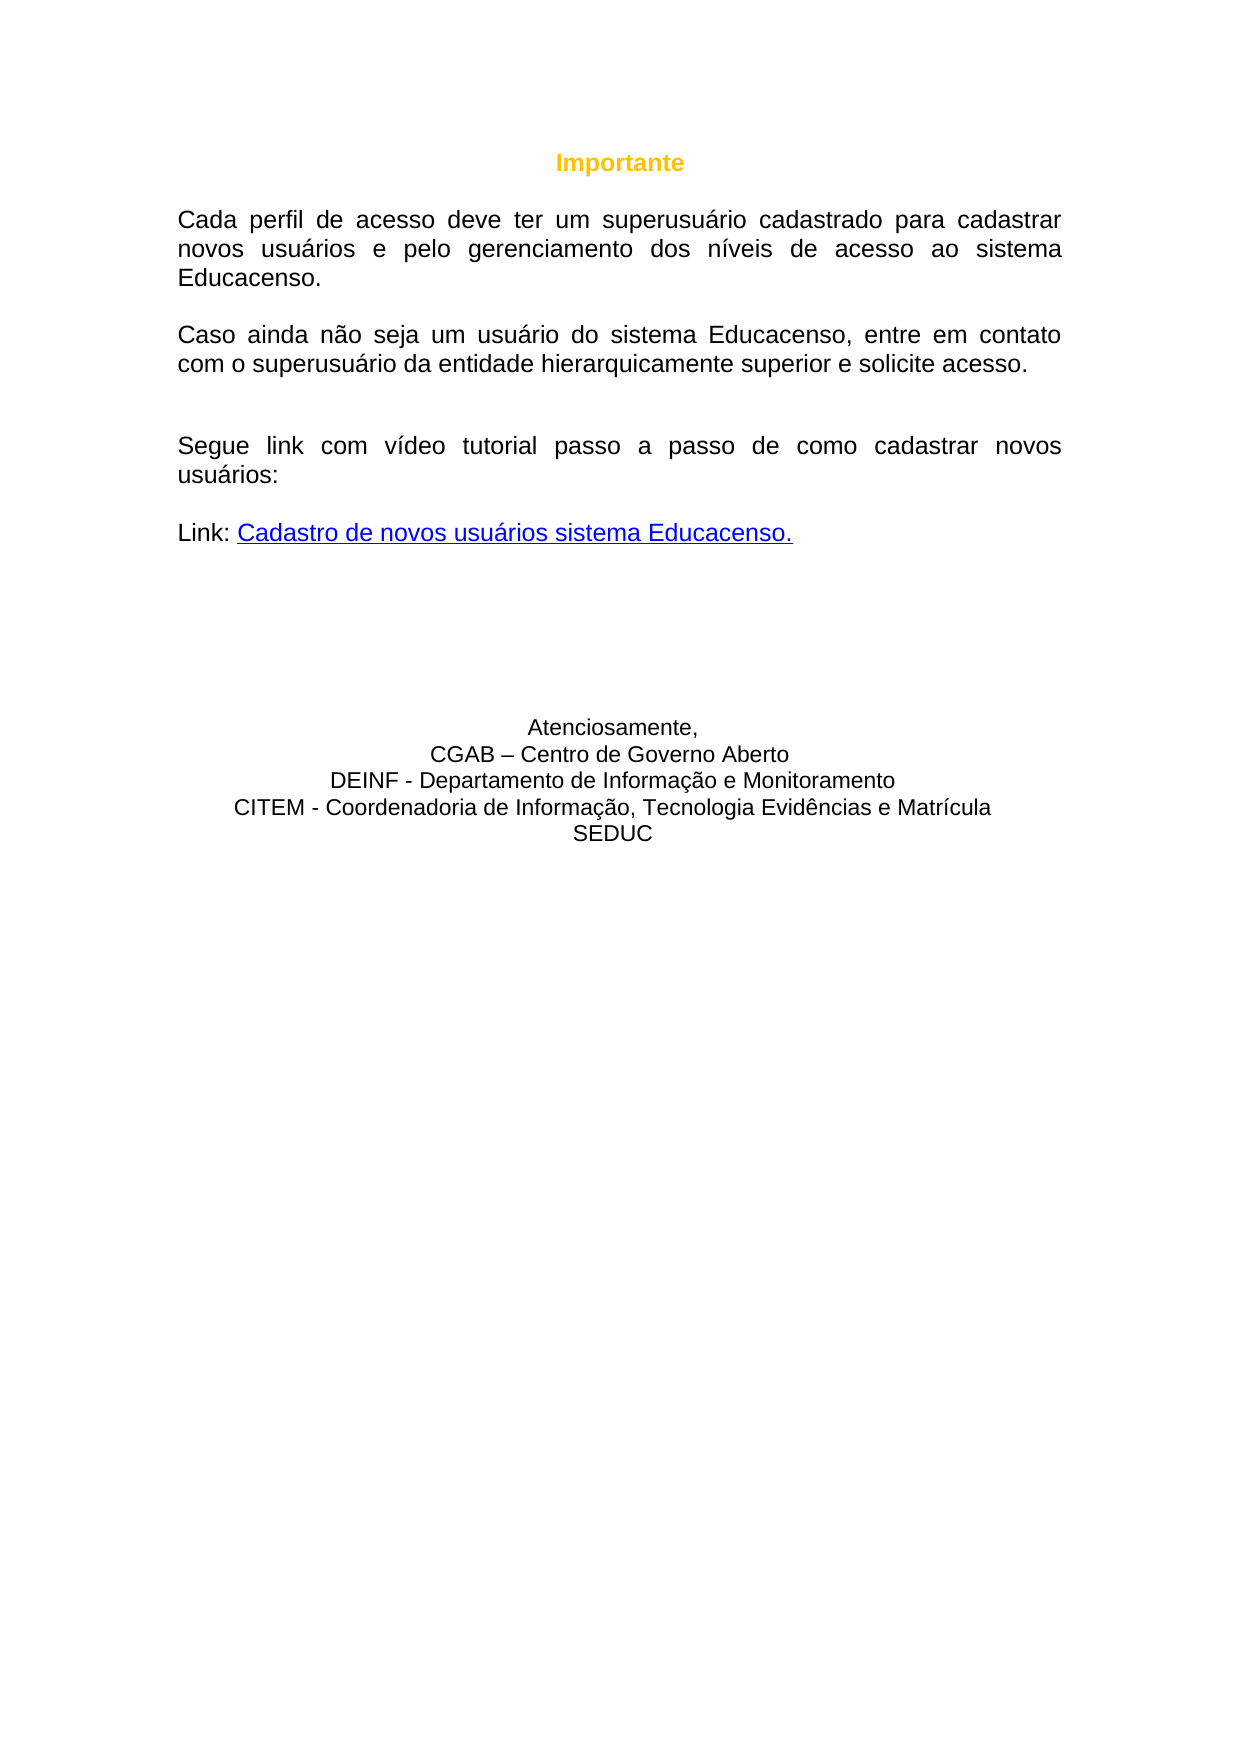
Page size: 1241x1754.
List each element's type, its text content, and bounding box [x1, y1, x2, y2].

text DEINF - Departamento de Informação e Monitoramento [162, 767, 1063, 793]
text Cada perfil de acesso deve ter um superusuário cadastrado para cadastrar novos usuários e pelo gerenciamento dos níveis de acesso ao sistema Educacenso. [177, 205, 1063, 291]
text SEDUC [162, 820, 1063, 846]
text CGAB – Centro de Governo Aberto [162, 741, 1063, 767]
text CITEM - Coordenadoria de Informação, Tecnologia Evidências e Matrícula [162, 793, 1063, 820]
text Atenciosamente, [162, 714, 1063, 741]
text Link: Cadastro de novos usuários sistema Educacenso. [177, 518, 1063, 546]
text Importante [177, 148, 1063, 176]
text Segue link com vídeo tutorial passo a passo de como cadastrar novos usuários: [177, 431, 1063, 489]
text Caso ainda não seja um usuário do sistema Educacenso, entre em contato com o superusuário da entidade hierarquicamente superior e solicite acesso. [177, 320, 1063, 378]
